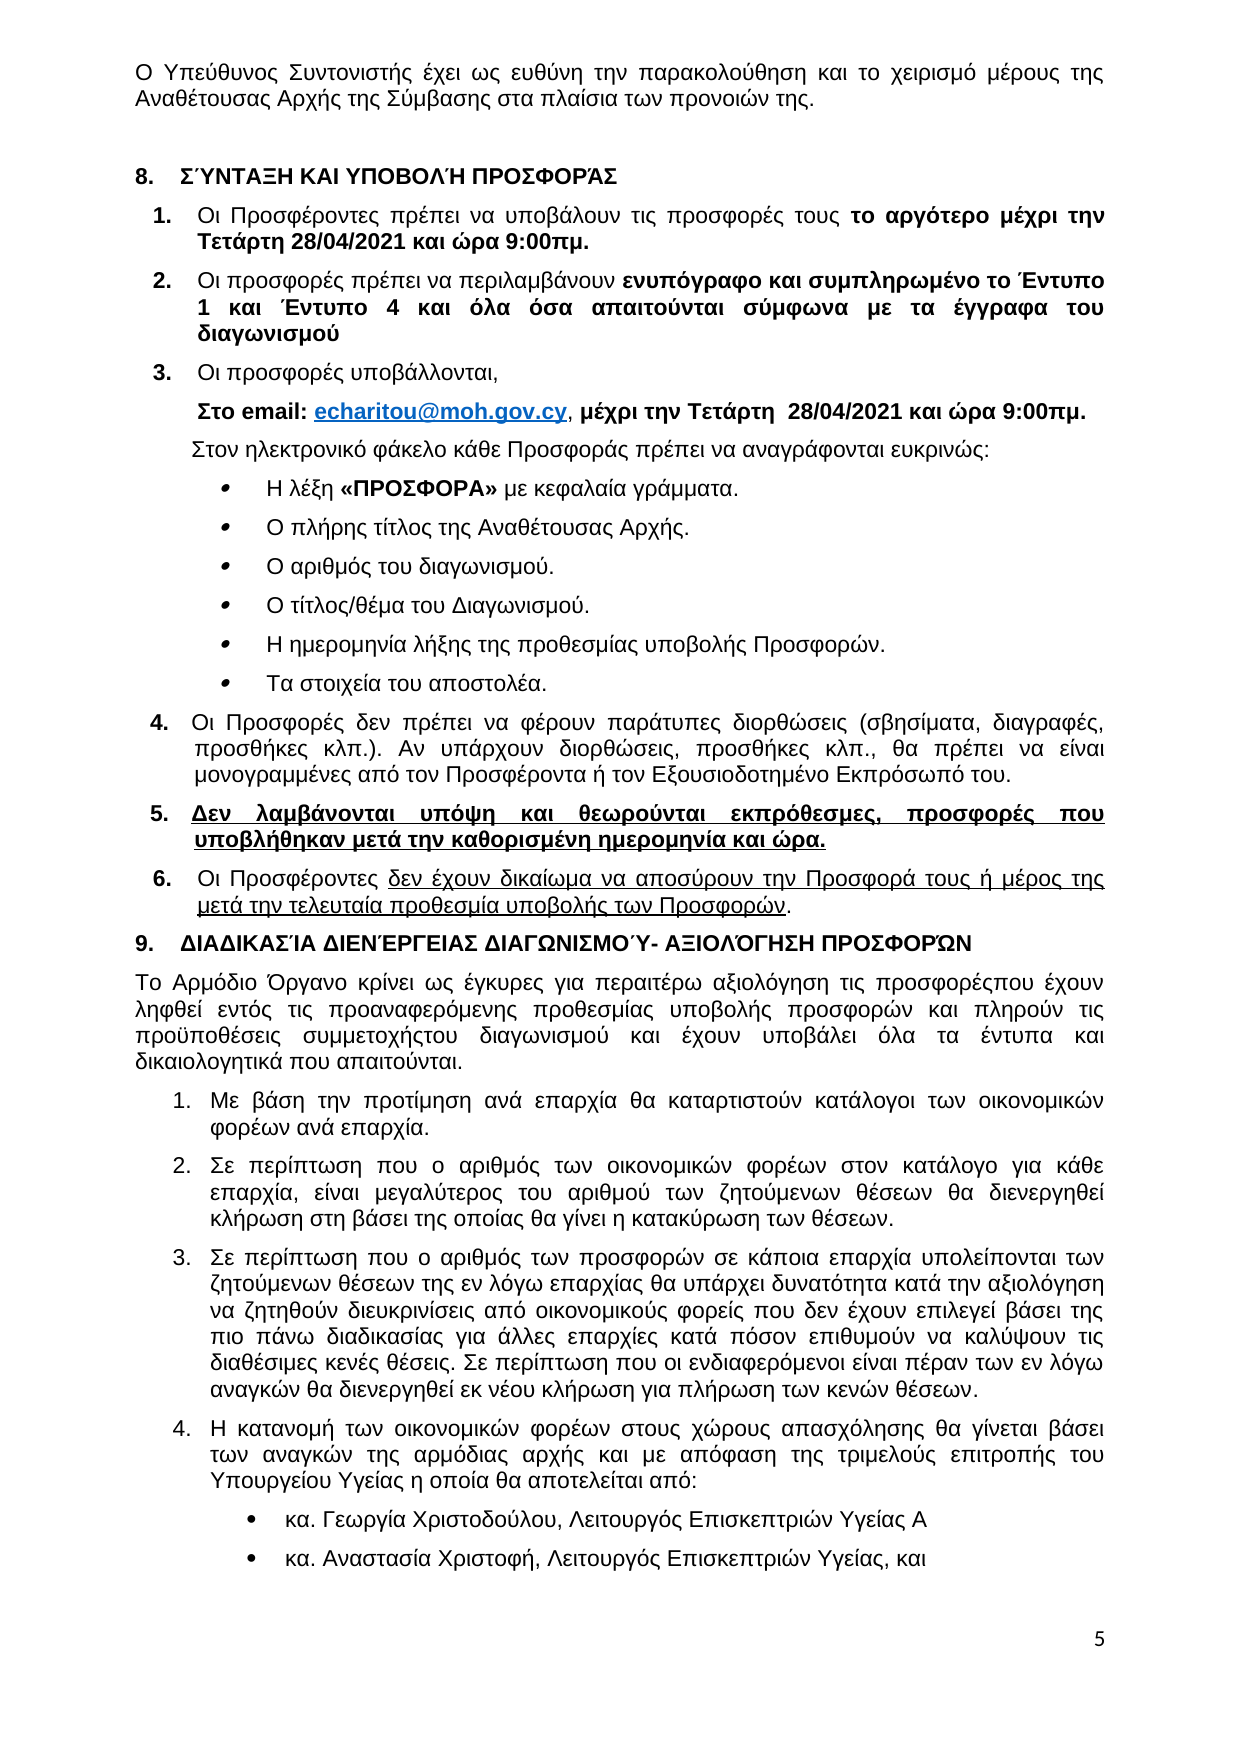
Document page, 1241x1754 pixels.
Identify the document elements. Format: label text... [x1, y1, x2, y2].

list Ο πλήρης τίτλος της Αναθέτουσας Αρχής. [219, 514, 1105, 541]
list Ο τίτλος/θέμα του Διαγωνισμού. [219, 592, 1105, 618]
list κα. Αναστασία Χριστοφή, Λειτουργός Επισκεπτριών Υγείας, και [247, 1545, 1105, 1571]
list Οι προσφορές πρέπει να περιλαμβάνουν ενυπόγραφο και συμπληρωμένο το Έντυπο 1 και Έντυπο 4 και όλα όσα απαιτούνται σύμφωνα με τα έγγραφα του διαγωνισμού [153, 267, 1105, 346]
subtitle Σύνταξη και υποβολή Προσφοράς [135, 163, 1105, 189]
list Τα στοιχεία του αποστολέα. [219, 669, 1105, 696]
list Ο αριθμός του διαγωνισμού. [219, 553, 1105, 579]
text Στον ηλεκτρονικό φάκελο κάθε Προσφοράς πρέπει να αναγράφονται ευκρινώς: [191, 436, 1105, 463]
list Σε περίπτωση που ο αριθμός των οικονομικών φορέων στον κατάλογο για κάθε επαρχία, είναι μεγαλύτερος του αριθμού των ζητούμενων θέσεων θα διενεργηθεί κλήρωση στη βάσει της οποίας θα γίνει η κατακύρωση των θέσεων. [172, 1152, 1105, 1231]
list Οι προσφορές υποβάλλονται, [153, 359, 1105, 385]
list Οι Προσφορές δεν πρέπει να φέρουν παράτυπες διορθώσεις (σβησίματα, διαγραφές, προσθήκες κλπ.). Αν υπάρχουν διορθώσεις, προσθήκες κλπ., θα πρέπει να είναι μονογραμμένες από τον Προσφέροντα ή τον Εξουσιοδοτημένο Εκπρόσωπό του. [150, 708, 1105, 787]
list Σε περίπτωση που ο αριθμός των προσφορών σε κάποια επαρχία υπολείπονται των ζητούμενων θέσεων της εν λόγω επαρχίας θα υπάρχει δυνατότητα κατά την αξιολόγηση να ζητηθούν διευκρινίσεις από οικονομικούς φορείς που δεν έχουν επιλεγεί βάσει της πιο πάνω διαδικασίας για άλλες επαρχίες κατά πόσον επιθυμούν να καλύψουν τις διαθέσιμες κενές θέσεις. Σε περίπτωση που οι ενδιαφερόμενοι είναι πέραν των εν λόγω αναγκών θα διενεργηθεί εκ νέου κλήρωση για πλήρωση των κενών θέσεων. [172, 1244, 1105, 1402]
list Η ημερομηνία λήξης της προθεσμίας υποβολής Προσφορών. [219, 631, 1105, 657]
text Ο Υπεύθυνος Συντονιστής έχει ως ευθύνη την παρακολούθηση και το χειρισμό μέρους της Αναθέτουσας Αρχής της Σύμβασης στα πλαίσια των προνοιών της. [135, 59, 1105, 112]
list κα. Γεωργία Χριστοδούλου, Λειτουργός Επισκεπτριών Υγείας Α [247, 1506, 1105, 1532]
subtitle Διαδικασία Διενέργειας Διαγωνισμού- Αξιολόγηση Προσφορών [135, 930, 1105, 957]
list Η κατανομή των οικονομικών φορέων στους χώρους απασχόλησης θα γίνεται βάσει των αναγκών της αρμόδιας αρχής και με απόφαση της τριμελούς επιτροπής του Υπουργείου Υγείας η οποία θα αποτελείται από: [172, 1414, 1105, 1494]
list Οι Προσφέροντες πρέπει να υποβάλουν τις προσφορές τους το αργότερο μέχρι την Τετάρτη 28/04/2021 και ώρα 9:00πμ. [153, 202, 1105, 255]
list Οι Προσφέροντες δεν έχουν δικαίωμα να αποσύρουν την Προσφορά τους ή μέρος της μετά την τελευταία προθεσμία υποβολής των Προσφορών. [153, 865, 1105, 918]
text Το Αρμόδιο Όργανο κρίνει ως έγκυρες για περαιτέρω αξιολόγηση τις προσφορέςπου έχουν ληφθεί εντός τις προαναφερόμενης προθεσμίας υποβολής προσφορών και πληρούν τις προϋποθέσεις συμμετοχήςτου διαγωνισμού και έχουν υποβάλει όλα τα έντυπα και δικαιολογητικά που απαιτούνται. [135, 969, 1105, 1075]
list Δεν λαμβάνονται υπόψη και θεωρούνται εκπρόθεσμες, προσφορές που υποβλήθηκαν μετά την καθορισμένη ημερομηνία και ώρα. [150, 800, 1105, 853]
list Με βάση την προτίμηση ανά επαρχία θα καταρτιστούν κατάλογοι των οικονομικών φορέων ανά επαρχία. [172, 1087, 1105, 1140]
text Στο email: echaritou@moh.gov.cy, μέχρι την Τετάρτη 28/04/2021 και ώρα 9:00πμ. [197, 398, 1105, 424]
list Η λέξη «ΠΡΟΣΦΟΡΑ» με κεφαλαία γράμματα. [219, 475, 1105, 502]
